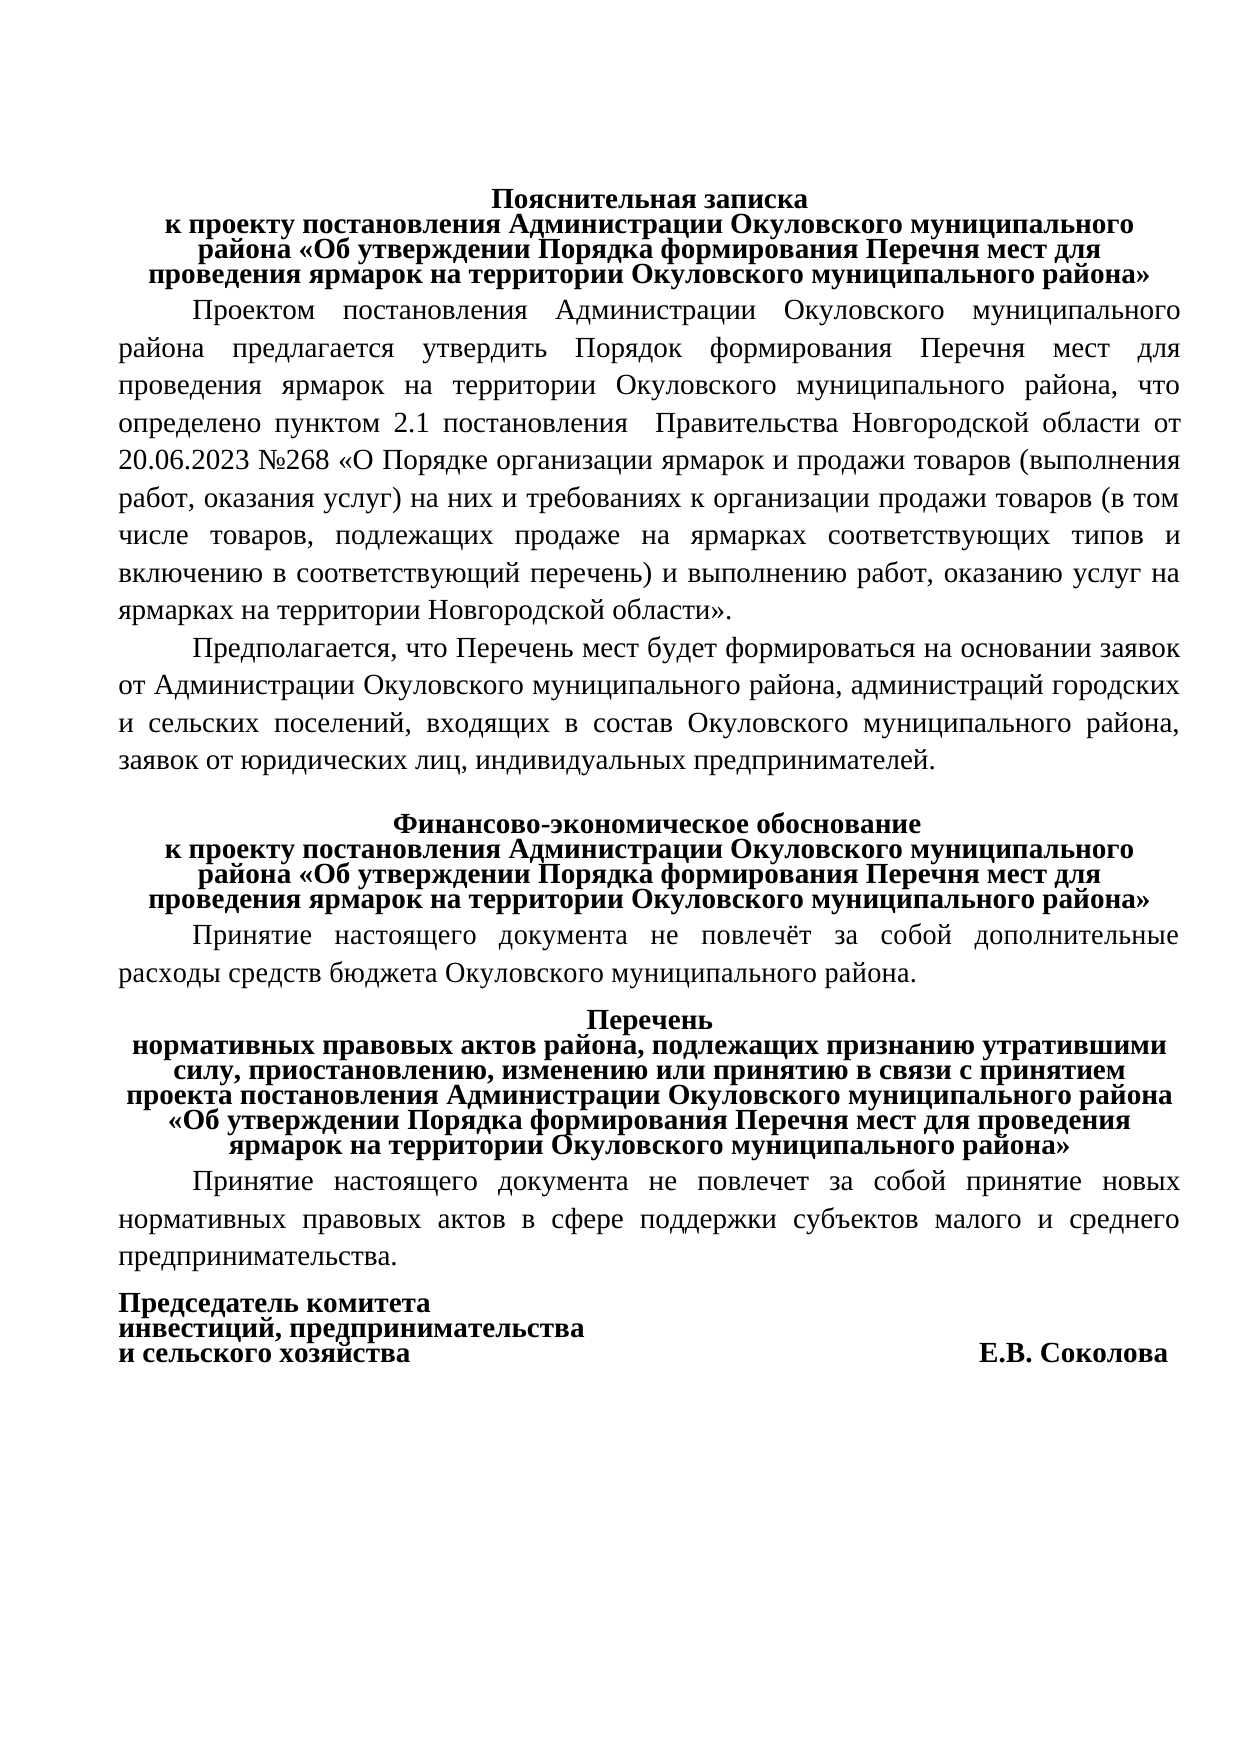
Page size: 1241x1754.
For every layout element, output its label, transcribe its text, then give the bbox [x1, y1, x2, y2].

text Перечень [118, 1009, 1181, 1034]
text Пояснительная записка [118, 188, 1181, 213]
text Принятие настоящего документа не повлечет за собой принятие новых нормативных правовых актов в сфере поддержки субъектов малого и среднего предпринимательства. [118, 1159, 1181, 1272]
text Предполагается, что Перечень мест будет формироваться на основании заявок от Администрации Окуловского муниципального района, администраций городских и сельских поселений, входящих в состав Окуловского муниципального района, заявок от юридических лиц, индивидуальных предпринимателей. [118, 626, 1181, 776]
text Председатель комитета [118, 1293, 1181, 1318]
text Финансово-экономическое обоснование [118, 813, 1181, 838]
text Проектом постановления Администрации Окуловского муниципального района предлагается утвердить Порядок формирования Перечня мест для проведения ярмарок на территории Окуловского муниципального района, что определено пунктом 2.1 постановления Правительства Новгородской области от 20.06.2023 №268 «О Порядке организации ярмарок и продажи товаров (выполнения работ, оказания услуг) на них и требованиях к организации продажи товаров (в том числе товаров, подлежащих продаже на ярмарках соответствующих типов и включению в соответствующий перечень) и выполнению работ, оказанию услуг на ярмарках на территории Новгородской области». [118, 288, 1181, 626]
text нормативных правовых актов района, подлежащих признанию утратившими силу, приостановлению, изменению или принятию в связи с принятием проекта постановления Администрации Окуловского муниципального района «Об утверждении Порядка формирования Перечня мест для проведения ярмарок на территории Окуловского муниципального района» [118, 1034, 1181, 1159]
text и сельского хозяйства Е.В. Соколова [118, 1343, 1181, 1368]
text Принятие настоящего документа не повлечёт за собой дополнительные расходы средств бюджета Окуловского муниципального района. [118, 913, 1181, 988]
text инвестиций, предпринимательства [118, 1318, 1181, 1343]
text к проекту постановления Администрации Окуловского муниципального района «Об утверждении Порядка формирования Перечня мест для проведения ярмарок на территории Окуловского муниципального района» [118, 838, 1181, 913]
text к проекту постановления Администрации Окуловского муниципального района «Об утверждении Порядка формирования Перечня мест для проведения ярмарок на территории Окуловского муниципального района» [118, 213, 1181, 288]
